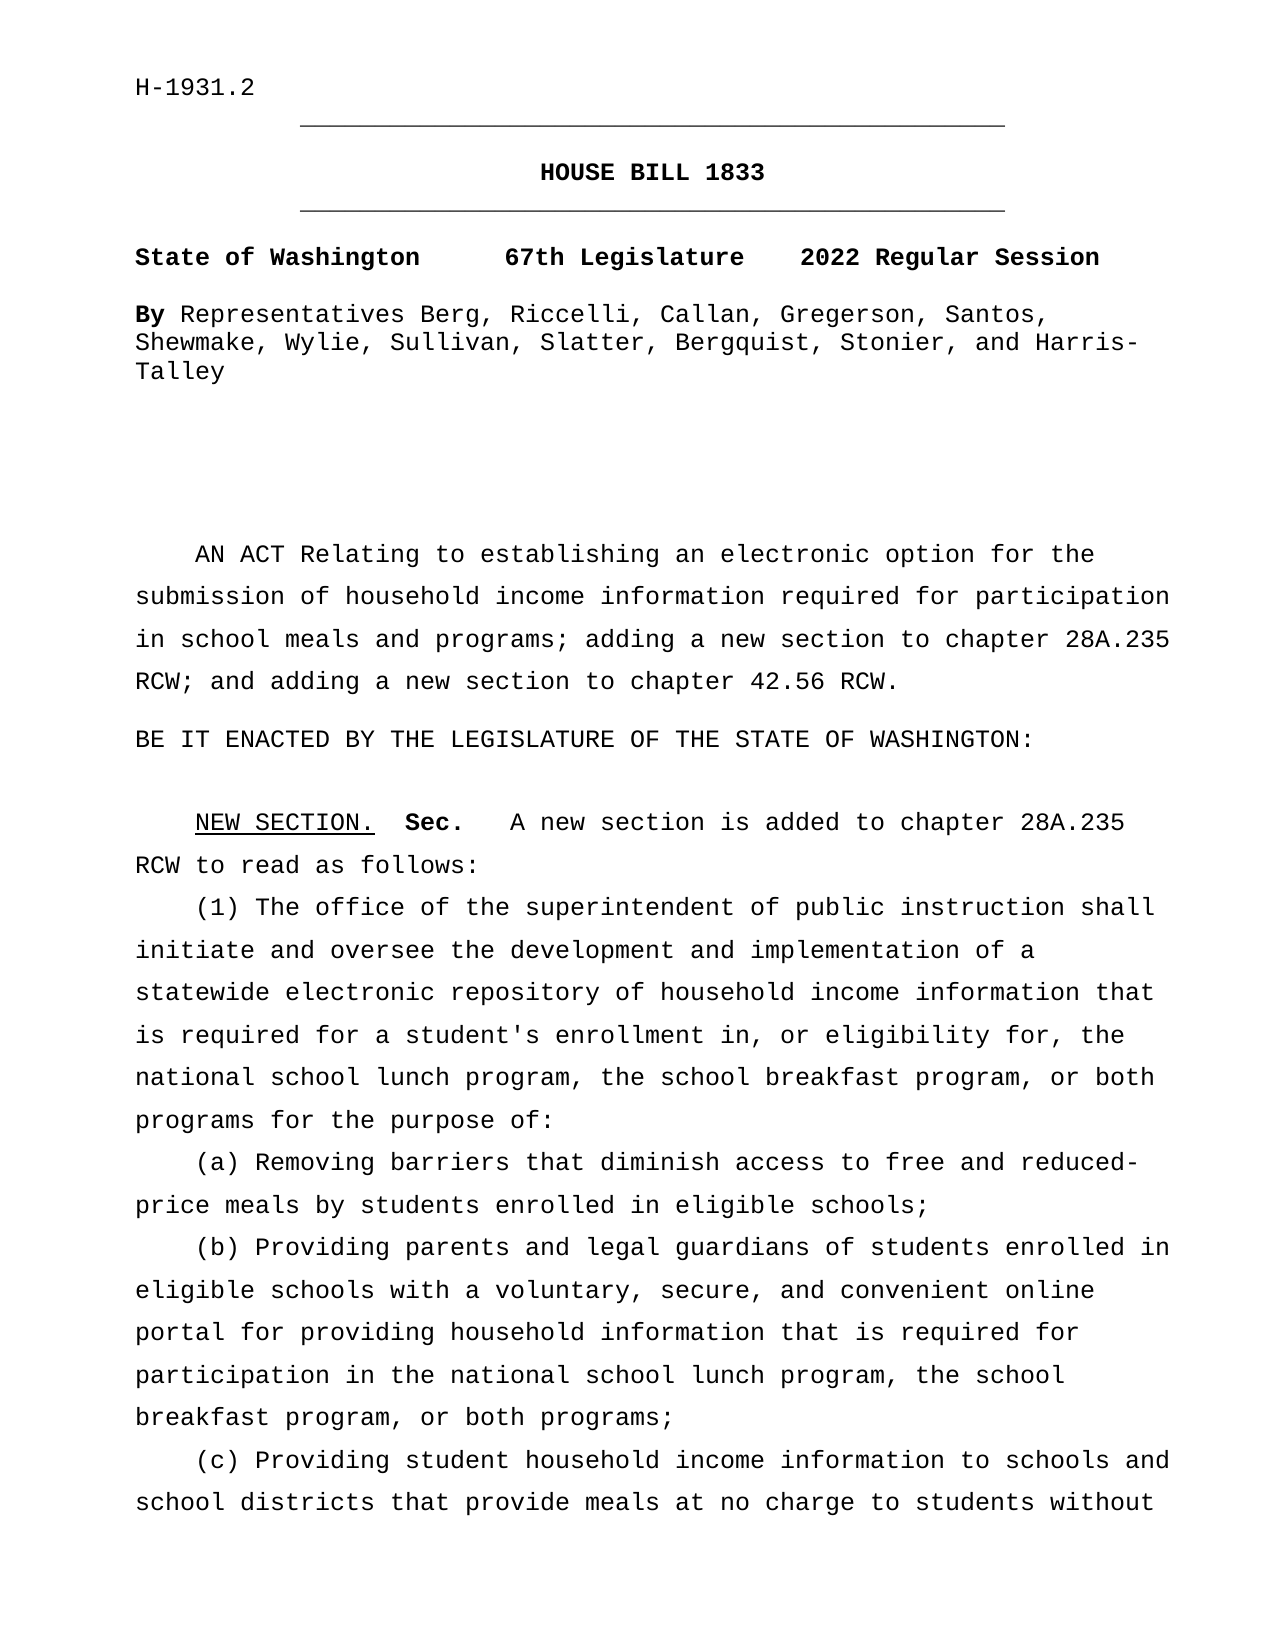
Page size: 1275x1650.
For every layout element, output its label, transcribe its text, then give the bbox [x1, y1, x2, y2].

text H-1931.2 [135, 75, 1170, 103]
text NEW SECTION. Sec. A new section is added to chapter 28A.235 RCW to read as follows: [135, 797, 1170, 882]
text (1) The office of the superintendent of public instruction shall initiate and oversee the development and implementation of a statewide electronic repository of household income information that is required for a student's enrollment in, or eligibility for, the national school lunch program, the school breakfast program, or both programs for the purpose of: [135, 882, 1170, 1137]
text AN ACT Relating to establishing an electronic option for the submission of household income information required for participation in school meals and programs; adding a new section to chapter 28A.235 RCW; and adding a new section to chapter 42.56 RCW. [135, 528, 1170, 698]
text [135, 1434, 1170, 1519]
text BE IT ENACTED BY THE LEGISLATURE OF THE STATE OF WASHINGTON: [135, 727, 1170, 755]
text _______________________________________________ [135, 103, 1170, 132]
text (b) Providing parents and legal guardians of students enrolled in eligible schools with a voluntary, secure, and convenient online portal for providing household information that is required for participation in the national school lunch program, the school breakfast program, or both programs; [135, 1222, 1170, 1434]
text (a) Removing barriers that diminish access to free and reduced-price meals by students enrolled in eligible schools; [135, 1137, 1170, 1222]
text State of Washington 67th Legislature 2022 Regular Session [135, 245, 1170, 273]
text _______________________________________________ [135, 188, 1170, 217]
text HOUSE BILL 1833 [135, 160, 1170, 188]
text By Representatives Berg, Riccelli, Callan, Gregerson, Santos, Shewmake, Wylie, Sullivan, Slatter, Bergquist, Stonier, and Harris-Talley [135, 302, 1170, 387]
